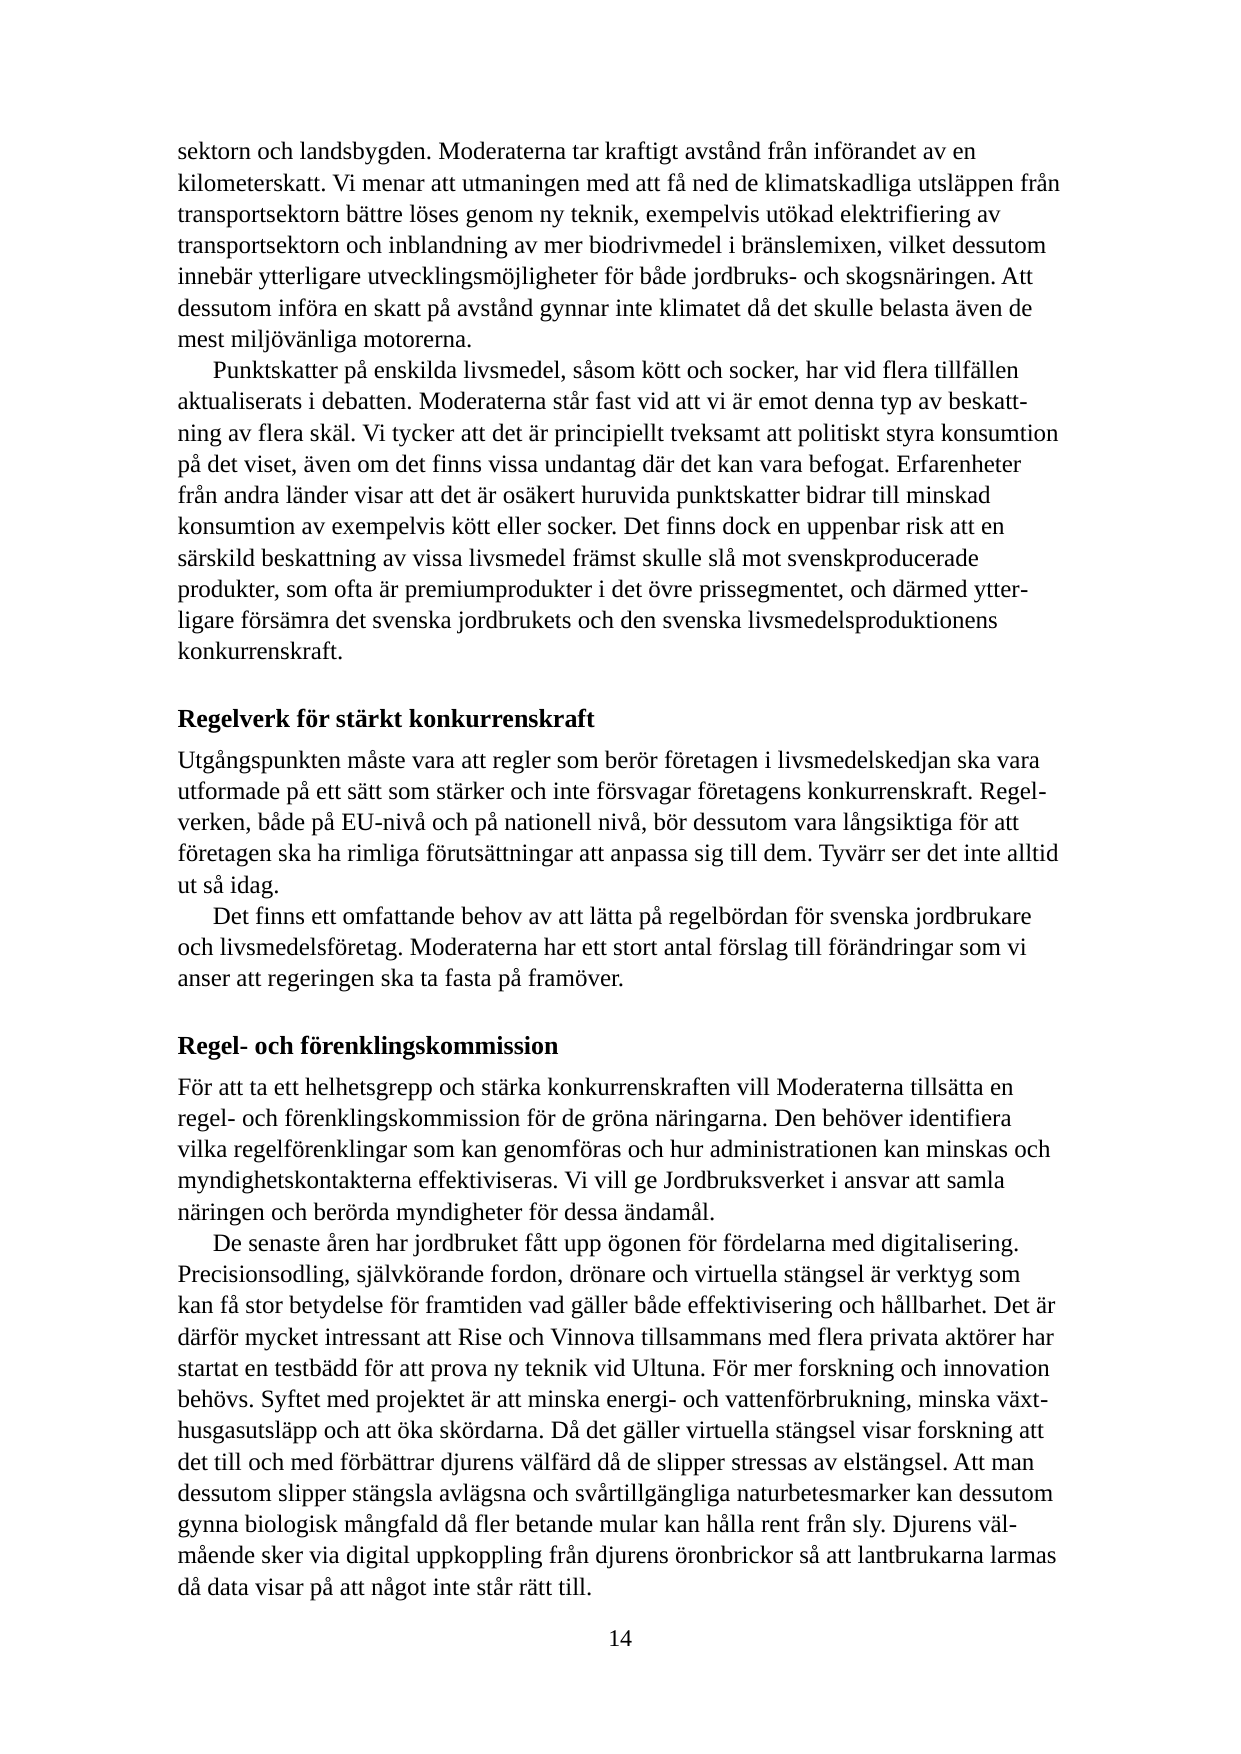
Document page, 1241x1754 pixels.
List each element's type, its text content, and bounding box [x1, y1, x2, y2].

text För att ta ett helhetsgrepp och stärka konkurrenskraften vill Moderaterna tillsätta en regel- och förenklingskommission för de gröna näringarna. Den behöver identifiera vilka regelförenklingar som kan genomföras och hur administrationen kan minskas och myndighetskontakterna effektiviseras. Vi vill ge Jordbruksverket i ansvar att samla näringen och berörda myndigheter för dessa ändamål. [177, 1069, 1063, 1226]
subtitle Regel- och förenklingskommission [177, 1030, 1063, 1061]
text Utgångspunkten måste vara att regler som berör företagen i livsmedelskedjan ska vara utformade på ett sätt som stärker och inte försvagar företagens konkurrenskraft. Regelverken, både på EU-nivå och på nationell nivå, bör dessutom vara långsiktiga för att företagen ska ha rimliga förutsättningar att anpassa sig till dem. Tyvärr ser det inte alltid ut så idag. [177, 742, 1063, 898]
text Det finns ett omfattande behov av att lätta på regelbördan för svenska jordbrukare och livsmedelsföretag. Moderaterna har ett stort antal förslag till förändringar som vi anser att regeringen ska ta fasta på framöver. [177, 898, 1063, 992]
text De senaste åren har jordbruket fått upp ögonen för fördelarna med digitalisering. Precisionsodling, självkörande fordon, drönare och virtuella stängsel är verktyg som kan få stor betydelse för framtiden vad gäller både effektivisering och hållbarhet. Det är därför mycket intressant att Rise och Vinnova tillsammans med flera privata aktörer har startat en testbädd för att prova ny teknik vid Ultuna. För mer forskning och innovation behövs. Syftet med projektet är att minska energi- och vattenförbrukning, minska växthusgasutsläpp och att öka skördarna. Då det gäller virtuella stängsel visar forskning att det till och med förbättrar djurens välfärd då de slipper stressas av elstängsel. Att man dessutom slipper stängsla avlägsna och svårtillgängliga naturbetesmarker kan dessutom gynna biologisk mångfald då fler betande mular kan hålla rent från sly. Djurens välmående sker via digital uppkoppling från djurens öronbrickor så att lantbrukarna larmas då data visar på att något inte står rätt till. [177, 1226, 1063, 1601]
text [177, 134, 1063, 353]
text Punktskatter på enskilda livsmedel, såsom kött och socker, har vid flera tillfällen aktualiserats i debatten. Moderaterna står fast vid att vi är emot denna typ av beskattning av flera skäl. Vi tycker att det är principiellt tveksamt att politiskt styra konsumtion på det viset, även om det finns vissa undantag där det kan vara befogat. Erfarenheter från andra länder visar att det är osäkert huruvida punktskatter bidrar till minskad konsumtion av exempelvis kött eller socker. Det finns dock en uppenbar risk att en särskild beskattning av vissa livsmedel främst skulle slå mot svenskproducerade produkter, som ofta är premiumprodukter i det övre prissegmentet, och därmed ytterligare försämra det svenska jordbrukets och den svenska livsmedelsproduktionens konkurrenskraft. [177, 353, 1063, 665]
subtitle Regelverk för stärkt konkurrenskraft [177, 703, 1063, 734]
